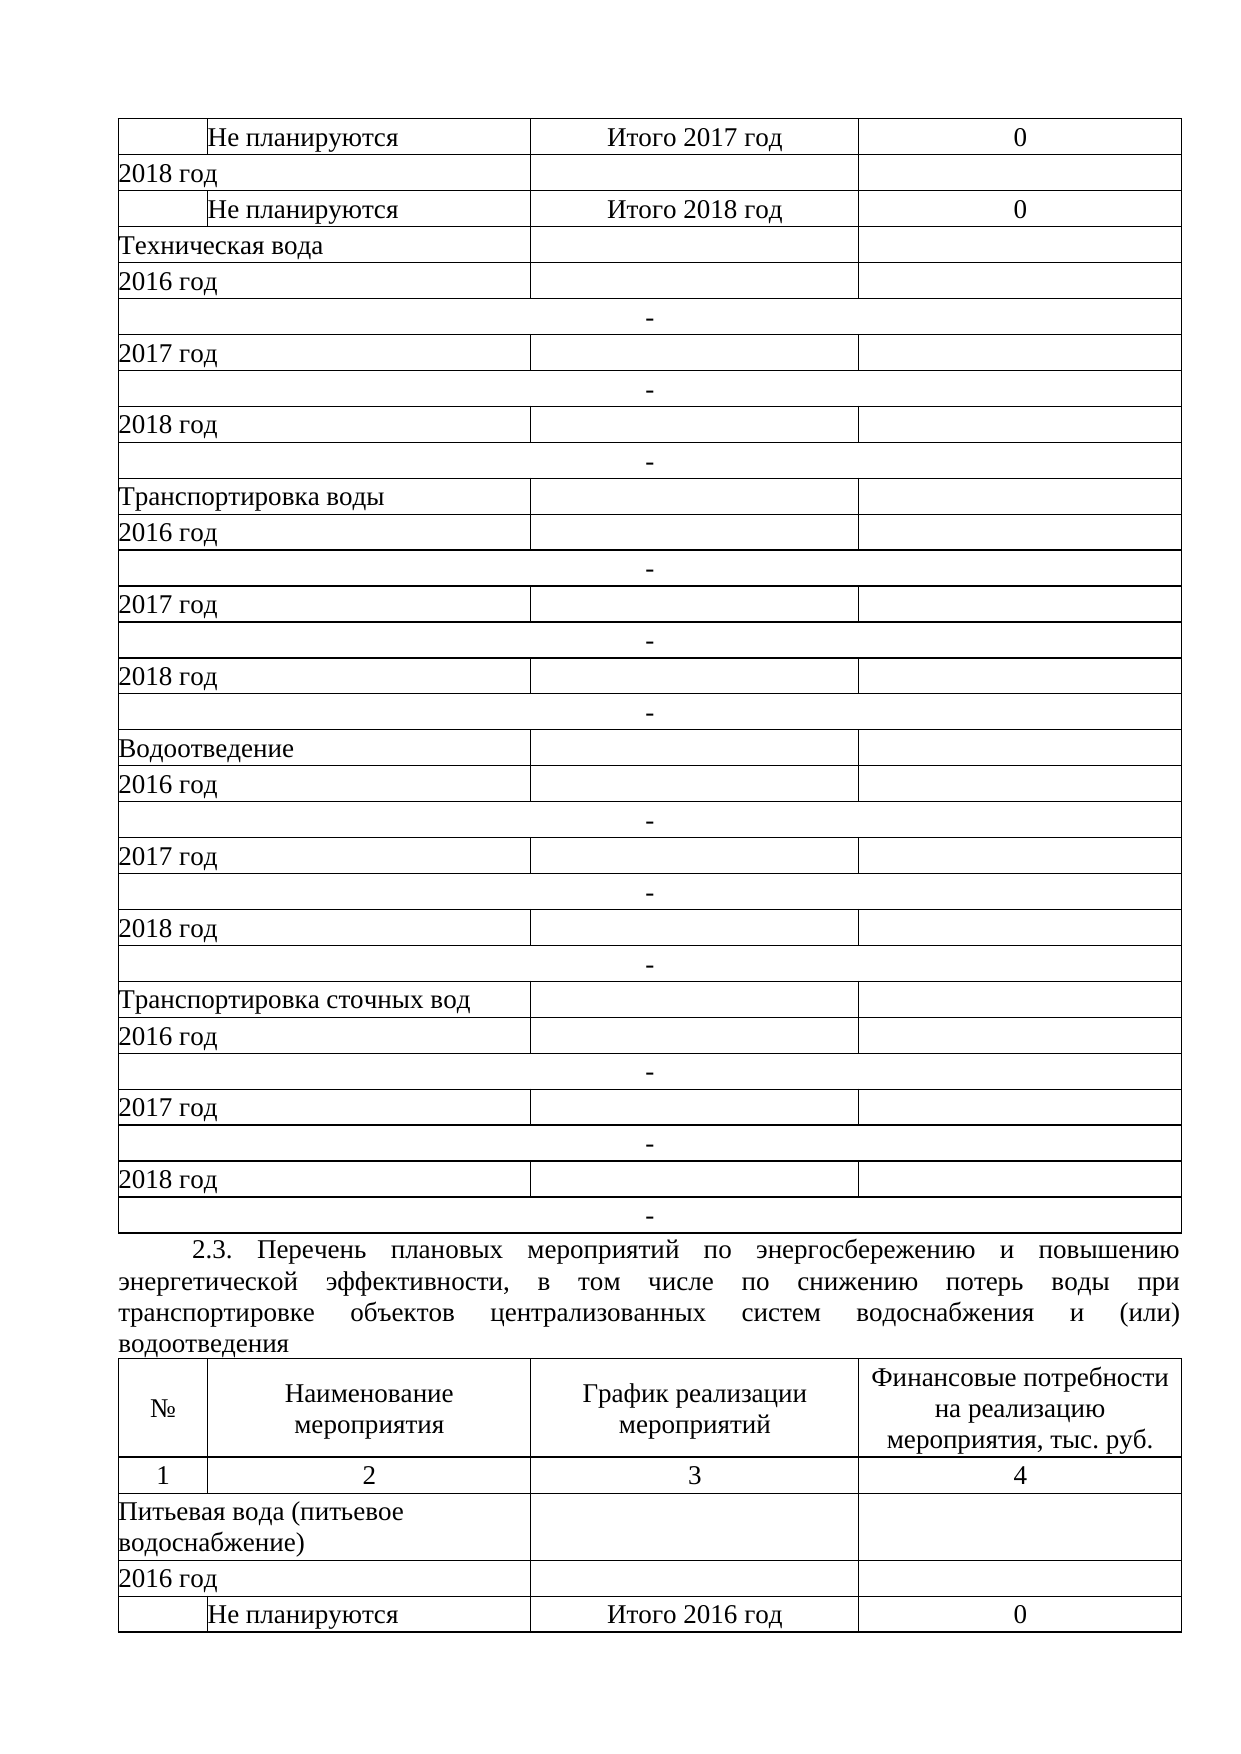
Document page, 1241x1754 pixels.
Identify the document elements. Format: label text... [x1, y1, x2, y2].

table_cell [859, 587, 1181, 621]
table_cell 2017 год [119, 587, 530, 621]
table_cell [531, 155, 858, 190]
table_cell [531, 1162, 858, 1196]
table_cell [859, 155, 1181, 190]
table_cell [531, 1561, 858, 1596]
table_cell [859, 1162, 1181, 1196]
table_cell [859, 766, 1181, 801]
table_cell [531, 838, 858, 873]
table_cell [859, 407, 1181, 442]
table_cell [531, 479, 858, 513]
table_cell [531, 515, 858, 549]
table_cell Техническая вода [119, 227, 530, 262]
table_cell - [119, 1054, 1181, 1088]
table_cell 2016 год [119, 263, 530, 298]
table_cell [859, 838, 1181, 873]
table_cell - [119, 623, 1181, 657]
table_cell График реализации мероприятий [531, 1359, 858, 1456]
table_cell [859, 730, 1181, 765]
table_cell 0 [859, 119, 1181, 154]
table_cell [859, 1494, 1181, 1559]
table_cell Транспортировка воды [119, 479, 530, 513]
table_cell - [119, 371, 1181, 406]
table_cell [531, 227, 858, 262]
table_cell - [119, 946, 1181, 981]
table_cell [119, 191, 207, 226]
table_cell Финансовые потребности на реализацию мероприятия, тыс. руб. [859, 1359, 1181, 1456]
table_cell [859, 659, 1181, 693]
table_cell Итого 2017 год [531, 119, 858, 154]
table_cell [859, 910, 1181, 945]
table_cell Итого 2018 год [531, 191, 858, 226]
table_cell 4 [859, 1458, 1181, 1492]
table_cell - [119, 443, 1181, 477]
table_cell - [119, 299, 1181, 334]
table_cell 1 [119, 1458, 207, 1492]
table_cell Итого 2016 год [531, 1597, 858, 1631]
table_cell 2016 год [119, 1561, 530, 1596]
table_cell 0 [859, 1597, 1181, 1631]
table_cell 2016 год [119, 1018, 530, 1052]
table_cell [531, 766, 858, 801]
table_cell [531, 1494, 858, 1559]
table_cell [531, 910, 858, 945]
table_cell - [119, 1198, 1181, 1232]
table_cell [531, 1090, 858, 1124]
table_cell [859, 982, 1181, 1017]
table_cell 2016 год [119, 515, 530, 549]
table_cell 2.3. Перечень плановых мероприятий по энергосбережению и повышению энергетической эффективности, в том числе по снижению потерь воды при транспортировке объектов централизованных систем водоснабжения и (или) водоотведения [118, 1234, 1181, 1358]
table_cell 2018 год [119, 155, 530, 190]
table_cell 0 [859, 191, 1181, 226]
table_cell [859, 479, 1181, 513]
table_cell [531, 587, 858, 621]
table_cell [859, 335, 1181, 370]
table_cell [531, 407, 858, 442]
table_cell 2 [208, 1458, 530, 1492]
table_cell Питьевая вода (питьевое водоснабжение) [119, 1494, 530, 1559]
table_cell - [119, 874, 1181, 909]
table_cell № [119, 1359, 207, 1456]
table_cell [531, 1018, 858, 1052]
table_cell 2018 год [119, 1162, 530, 1196]
table_cell 2018 год [119, 659, 530, 693]
table_cell Водоотведение [119, 730, 530, 765]
table_cell 2017 год [119, 335, 530, 370]
table_cell [859, 227, 1181, 262]
table_cell [859, 263, 1181, 298]
table_cell - [119, 551, 1181, 585]
table_cell [859, 1561, 1181, 1596]
table_cell Транспортировка сточных вод [119, 982, 530, 1017]
table_cell [531, 982, 858, 1017]
table_cell [119, 1597, 207, 1631]
table_cell 2018 год [119, 910, 530, 945]
table_cell 2016 год [119, 766, 530, 801]
table_cell [859, 1090, 1181, 1124]
table_cell [859, 1018, 1181, 1052]
table_cell [119, 119, 207, 154]
table_cell Не планируются [208, 191, 530, 226]
table_cell 2017 год [119, 838, 530, 873]
table_cell [531, 335, 858, 370]
table_cell 3 [531, 1458, 858, 1492]
table_cell Не планируются [208, 1597, 530, 1631]
table_cell Наименование мероприятия [208, 1359, 530, 1456]
table_cell [531, 263, 858, 298]
table_cell 2018 год [119, 407, 530, 442]
table_cell [531, 730, 858, 765]
table_cell - [119, 1126, 1181, 1160]
table_cell [531, 659, 858, 693]
table_cell Не планируются [208, 119, 530, 154]
table_cell - [119, 802, 1181, 837]
table_cell 2017 год [119, 1090, 530, 1124]
table_cell [859, 515, 1181, 549]
table_cell - [119, 694, 1181, 729]
